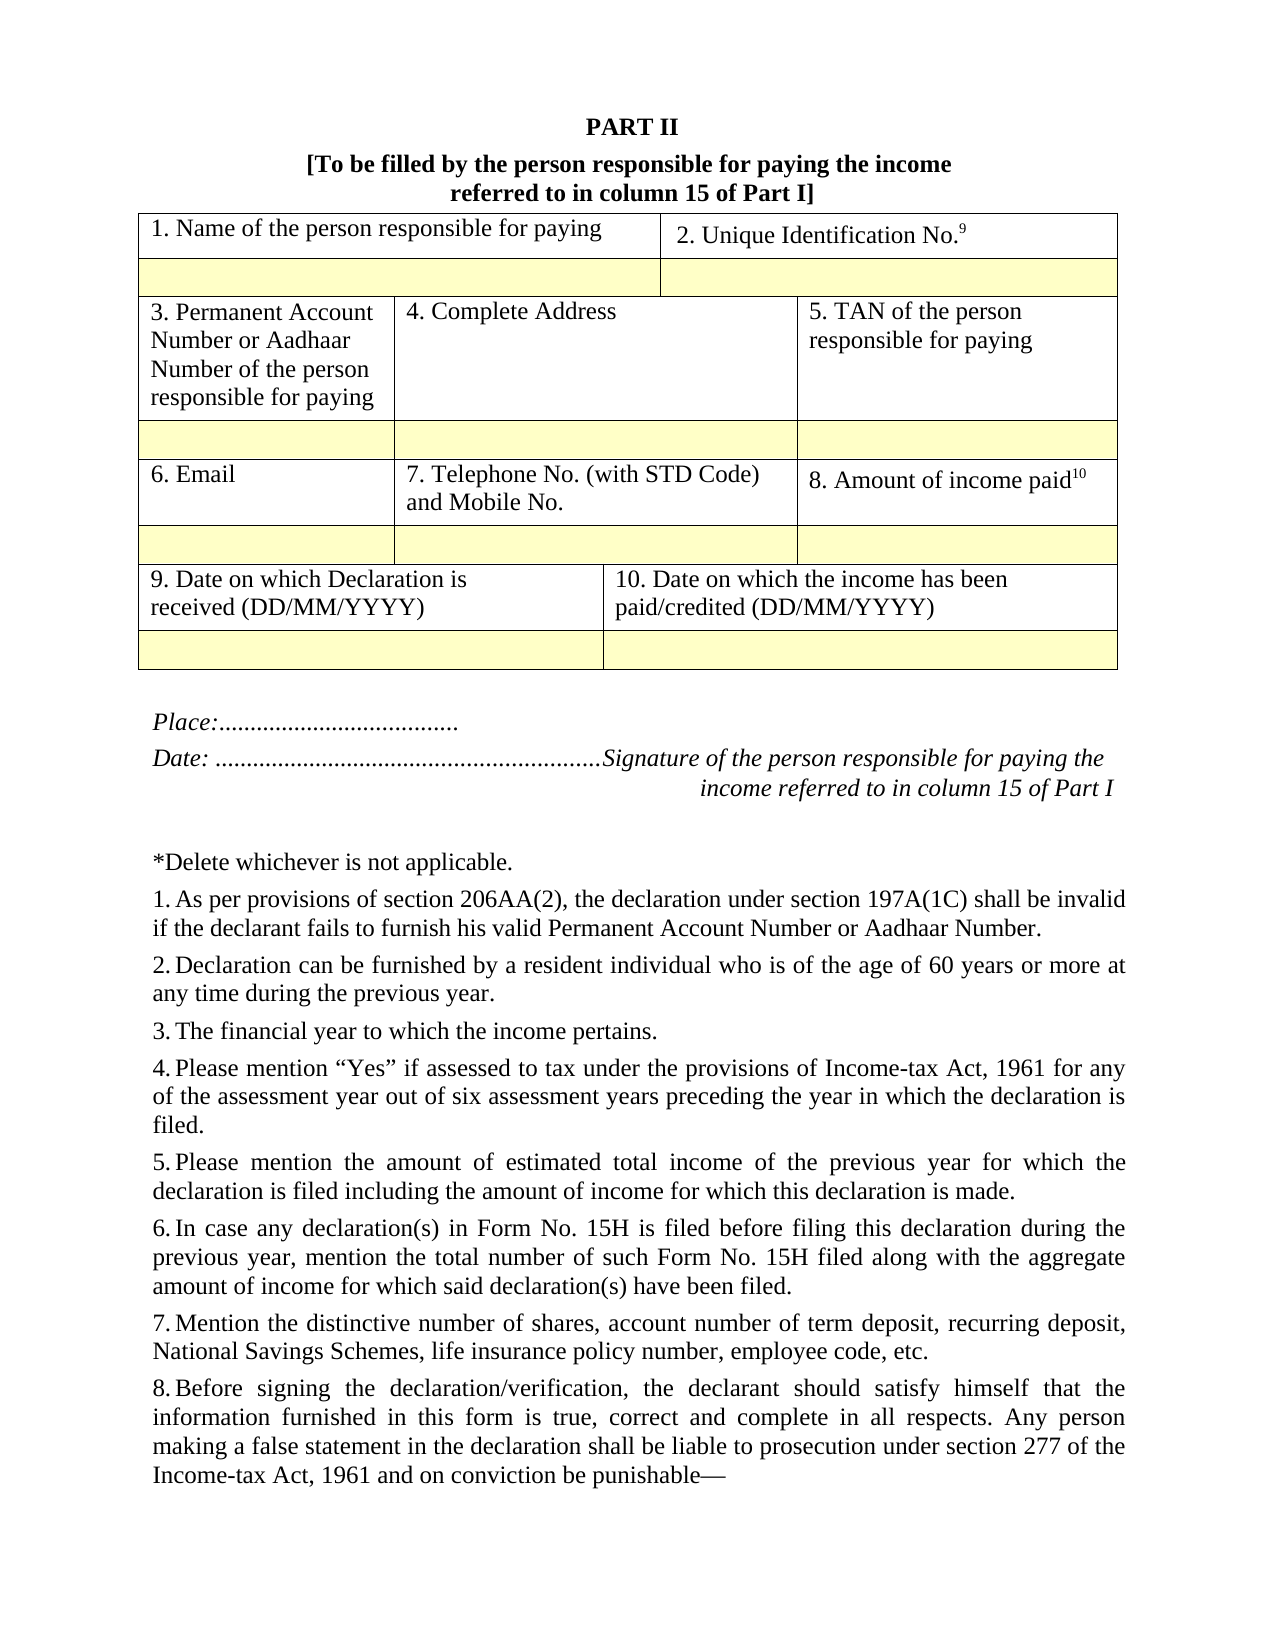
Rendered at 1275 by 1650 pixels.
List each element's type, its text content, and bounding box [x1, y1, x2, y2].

table_cell 10. Date on which the income has been paid/credited (DD/MM/YYYY) [604, 565, 1117, 630]
list Before signing the declaration/verification, the declarant should satisfy himself that the information furnished in this form is true, correct and complete in all respects. Any person making a false statement in the declaration shall be liable to prosecution under section 277 of the Income-tax Act, 1961 and on conviction be punishable— [152, 1373, 1127, 1489]
list As per provisions of section 206AA(2), the declaration under section 197A(1C) shall be invalid if the declarant fails to furnish his valid Permanent Account Number or Aadhaar Number. [152, 884, 1127, 942]
list Mention the distinctive number of shares, account number of term deposit, recurring deposit, National Savings Schemes, life insurance policy number, employee code, etc. [152, 1308, 1127, 1365]
table_cell 7. Telephone No. (with STD Code) and Mobile No. [395, 460, 797, 525]
text [To be filled by the person responsible for paying the income referred to in column 15 of Part I] [137, 149, 1127, 207]
table_header 2. Unique Identification No.9 [661, 214, 1117, 258]
text PART II [137, 113, 1127, 141]
list Please mention “Yes” if assessed to tax under the provisions of Income-tax Act, 1961 for any of the assessment year out of six assessment years preceding the year in which the declaration is filed. [152, 1053, 1127, 1139]
text Place: [152, 707, 1127, 736]
table_cell [661, 259, 1117, 296]
list In case any declaration(s) in Form No. 15H is filed before filing this declaration during the previous year, mention the total number of such Form No. 15H filed along with the aggregate amount of income for which said declaration(s) have been filed. [152, 1214, 1127, 1300]
table_cell 6. Email [139, 460, 394, 525]
table_cell [604, 631, 1117, 669]
list The financial year to which the income pertains. [152, 1016, 1127, 1045]
text income referred to in column 15 of Part I [137, 773, 1116, 802]
table_header 1. Name of the person responsible for paying [139, 214, 660, 258]
table_cell 4. Complete Address [395, 297, 797, 420]
list Declaration can be furnished by a resident individual who is of the age of 60 years or more at any time during the previous year. [152, 951, 1127, 1007]
list Please mention the amount of estimated total income of the previous year for which the declaration is filed including the amount of income for which this declaration is made. [152, 1148, 1127, 1205]
table_cell [798, 421, 1117, 458]
table_cell [139, 259, 660, 296]
table_cell 5. TAN of the person responsible for paying [798, 297, 1117, 420]
table_cell [395, 421, 797, 458]
table_cell [139, 631, 603, 669]
text *Delete whichever is not applicable. [152, 847, 1127, 876]
table_cell 9. Date on which Declaration is received (DD/MM/YYYY) [139, 565, 603, 630]
table_cell [395, 526, 797, 563]
text Date: Signature of the person responsible for paying the [152, 744, 1127, 773]
table_cell [798, 526, 1117, 563]
table_cell [139, 526, 394, 563]
table_cell 8. Amount of income paid10 [798, 460, 1117, 525]
table_cell [139, 421, 394, 458]
table_cell 3. Permanent Account Number or Aadhaar Number of the person responsible for paying [139, 297, 394, 420]
